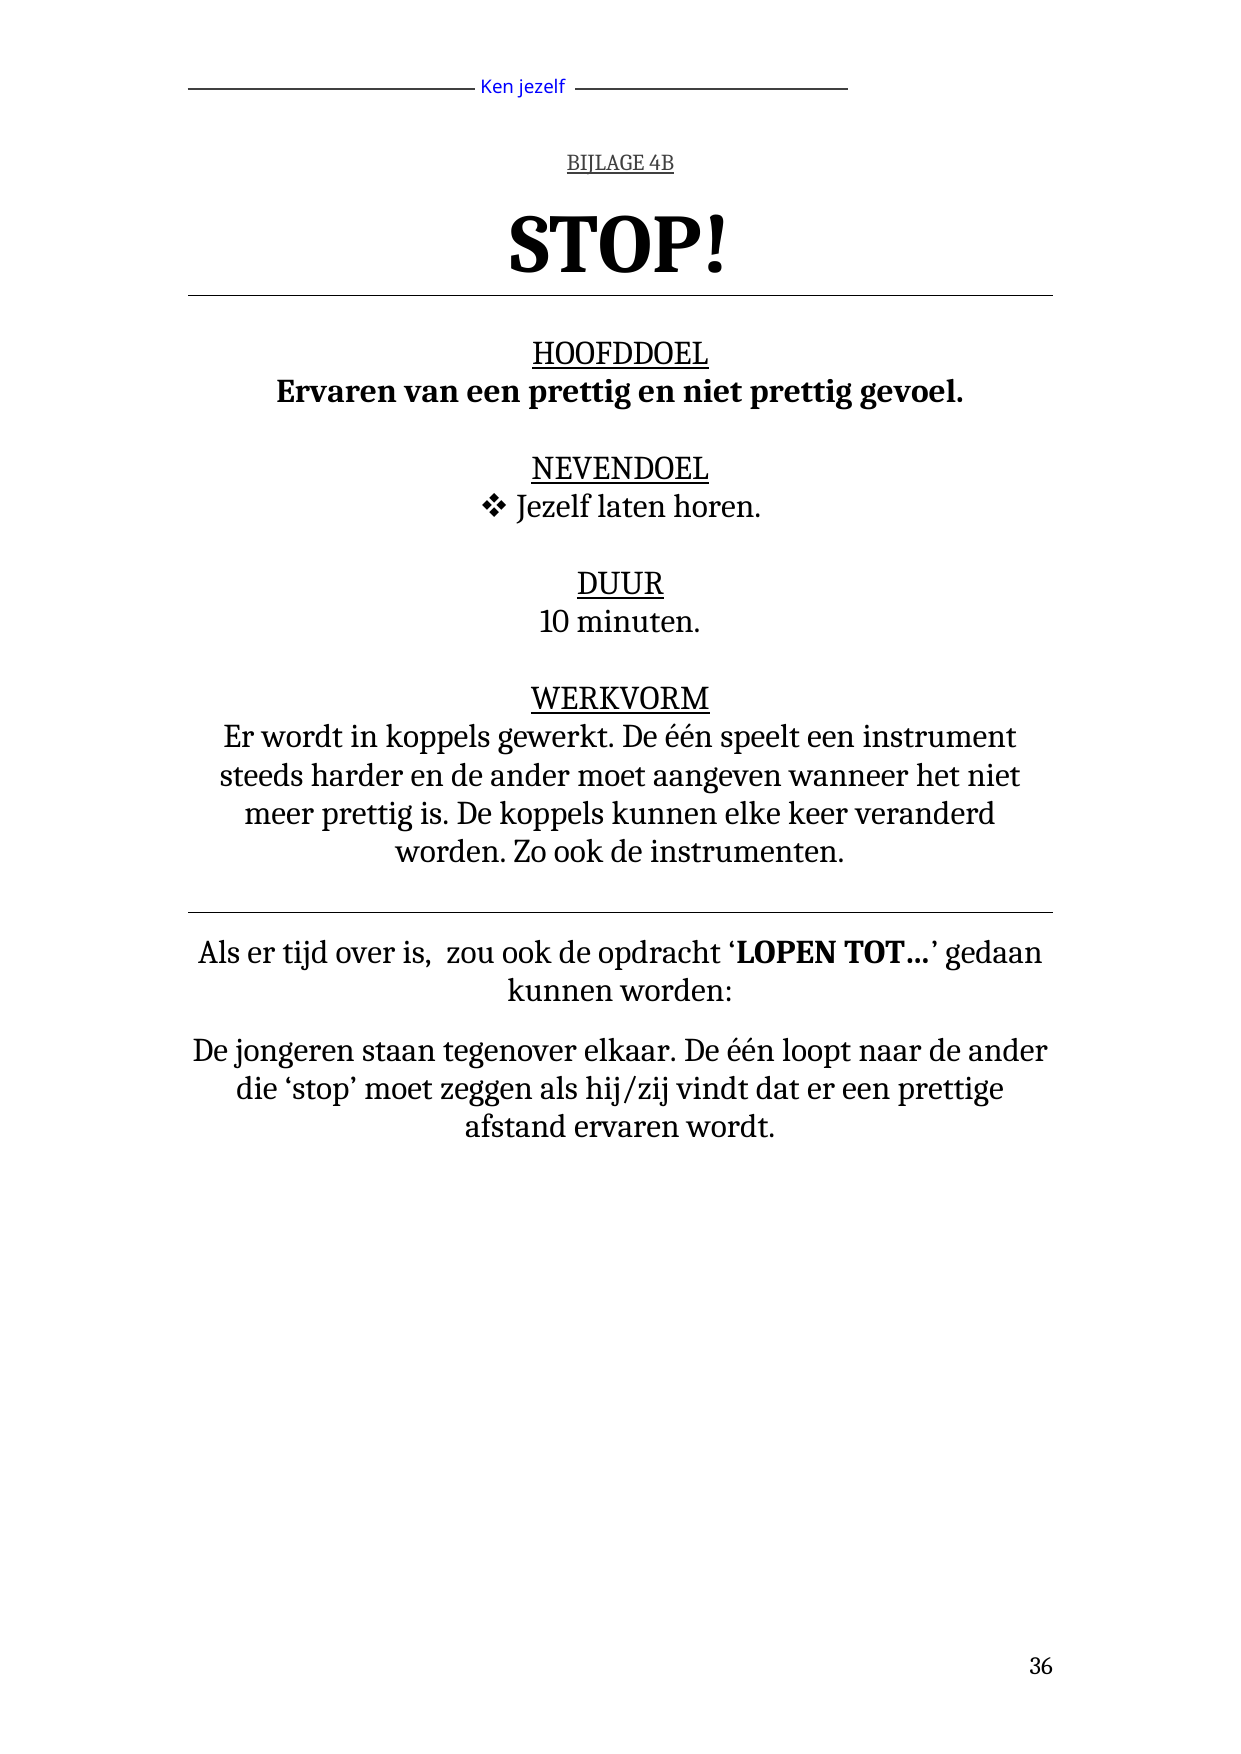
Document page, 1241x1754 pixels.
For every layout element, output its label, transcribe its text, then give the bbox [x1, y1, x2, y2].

text HOOFDDOEL [187, 334, 1053, 373]
text WERKVORM [187, 679, 1053, 718]
text 10 minuten. [187, 603, 1053, 641]
text BIJLAGE 4B [187, 150, 1053, 176]
text Ervaren van een prettig en niet prettig gevoel. [187, 373, 1053, 411]
list Jezelf laten horen. [187, 488, 1053, 526]
text NEVENDOEL [187, 449, 1053, 488]
text Er wordt in koppels gewerkt. De één speelt een instrument steeds harder en de ander moet aangeven wanneer het niet meer prettig is. De koppels kunnen elke keer veranderd worden. Zo ook de instrumenten. [187, 718, 1053, 871]
text DUUR [187, 564, 1053, 603]
text STOP! [187, 197, 1053, 296]
text Als er tijd over is, zou ook de opdracht ‘LOPEN TOT…’ gedaan kunnen worden: [187, 933, 1053, 1010]
text De jongeren staan tegenover elkaar. De één loopt naar de ander die ‘stop’ moet zeggen als hij/zij vindt dat er een prettige afstand ervaren wordt. [187, 1031, 1053, 1146]
